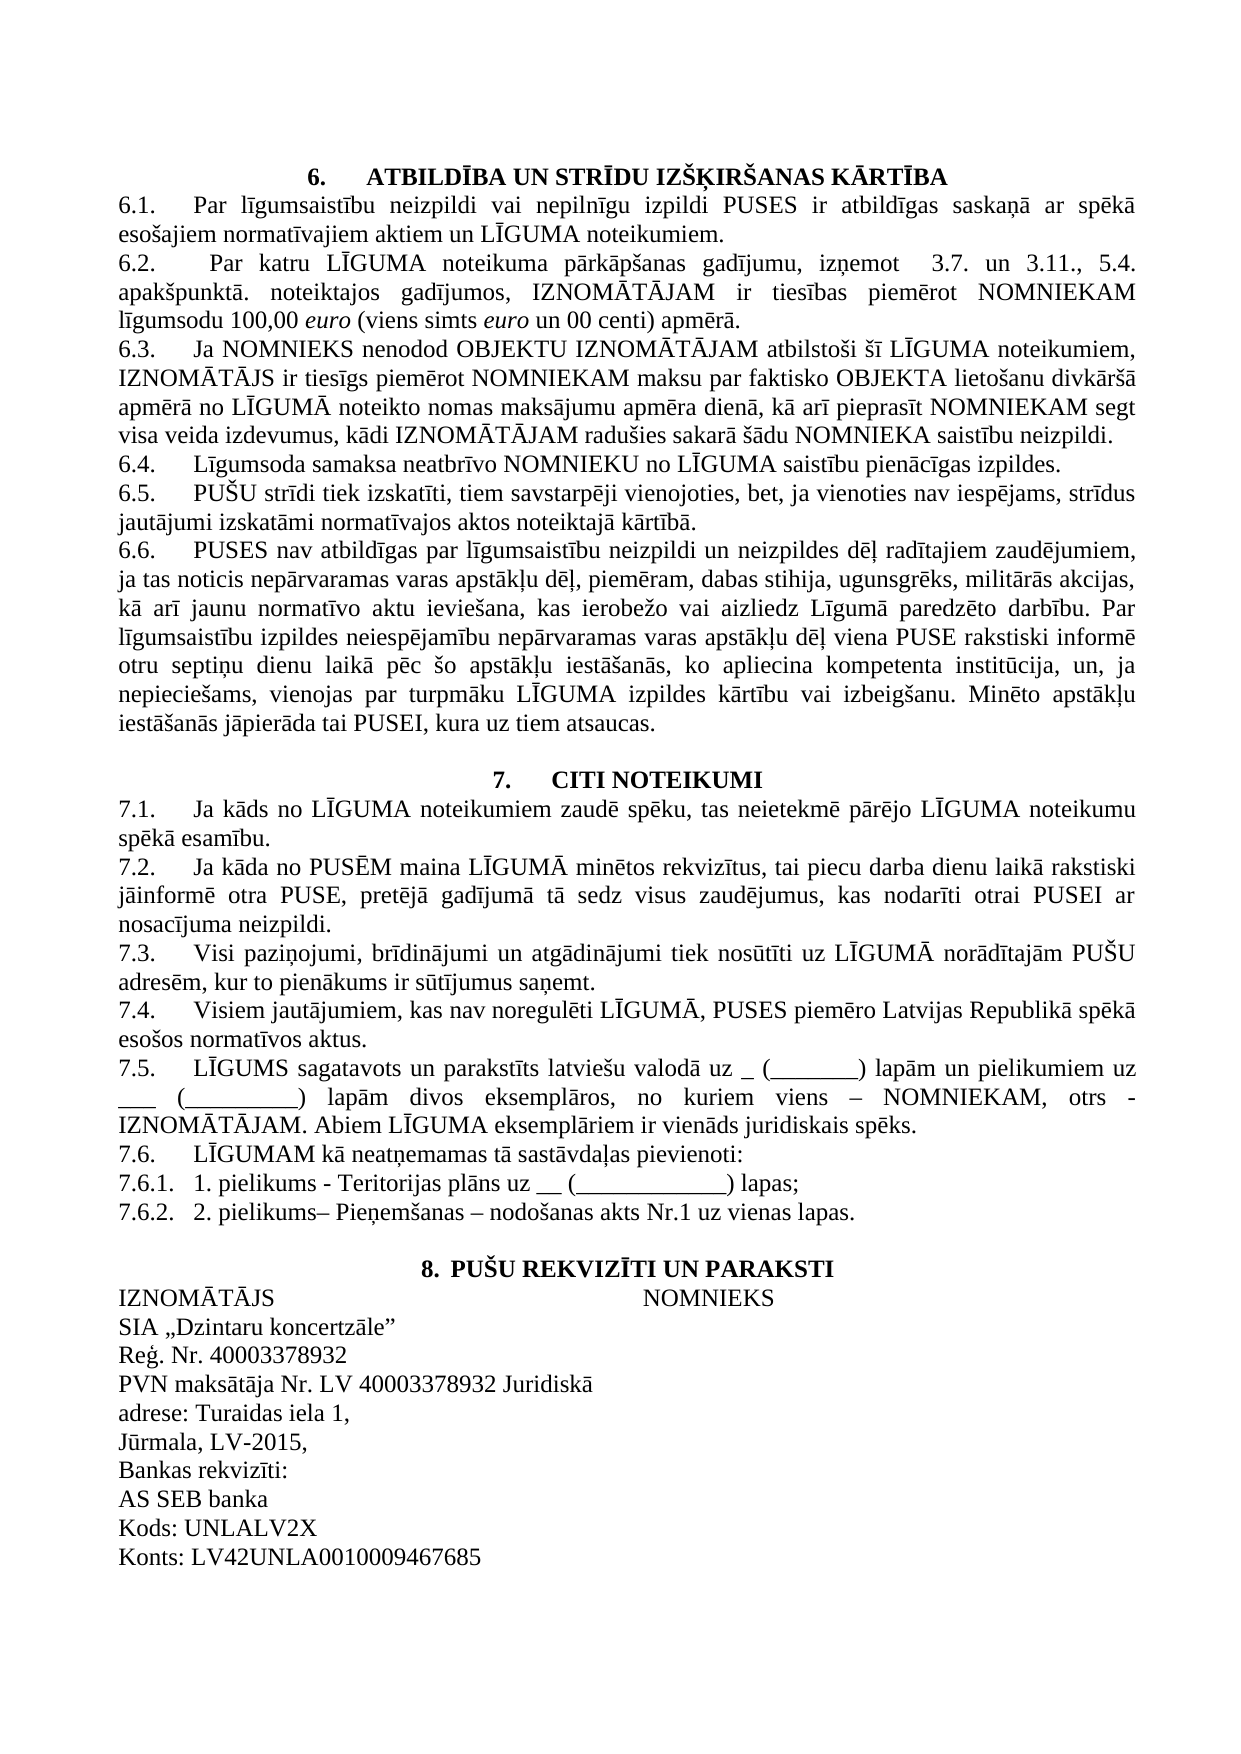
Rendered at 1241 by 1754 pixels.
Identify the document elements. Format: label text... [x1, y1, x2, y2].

list Visi paziņojumi, brīdinājumi un atgādinājumi tiek nosūtīti uz LĪGUMĀ norādītajām PUŠU adresēm, kur to pienākums ir sūtījumus saņemt. [118, 938, 1137, 995]
list Ja NOMNIEKS nenodod OBJEKTU IZNOMĀTĀJAM atbilstoši šī LĪGUMA noteikumiem, IZNOMĀTĀJS ir tiesīgs piemērot NOMNIEKAM maksu par faktisko OBJEKTA lietošanu divkāršā apmērā no LĪGUMĀ noteikto nomas maksājumu apmēra dienā, kā arī pieprasīt NOMNIEKAM segt visa veida izdevumus, kādi IZNOMĀTĀJAM radušies sakarā šādu NOMNIEKA saistību neizpildi. [118, 334, 1137, 449]
list CITI NOTEIKUMI [118, 765, 1137, 794]
table_header IZNOMĀTĀJS SIA „Dzintaru koncertzāle” Reģ. Nr. 40003378932 PVN maksātāja Nr. LV 40003378932 Juridiskā adrese: Turaidas iela 1, Jūrmala, LV-2015, Bankas rekvizīti: AS SEB banka Kods: UNLALV2X Konts: LV42UNLA0010009467685 [107, 1283, 631, 1599]
list Par katru līguma noteikuma pārkāpšanas gadījumu, izņemot 3.7. un 3.11., 5.4. apakšpunktā. noteiktajos gadījumos, IZNOMĀTĀJAM ir tiesības piemērot NOMNIEKAM līgumsodu 100,00 euro (viens simts euro un 00 centi) apmērā. [118, 248, 1137, 334]
list LĪGUMAM kā neatņemamas tā sastāvdaļas pievienoti: [118, 1139, 1137, 1168]
list 1. pielikums - Teritorijas plāns uz __ (____________) lapas; [118, 1168, 1137, 1197]
table_header NOMNIEKS [631, 1283, 1148, 1599]
list Līgumsoda samaksa neatbrīvo NOMNIEKU no LĪGUMA saistību pienācīgas izpildes. [118, 449, 1137, 478]
list Visiem jautājumiem, kas nav noregulēti LĪGUMĀ, PUSES piemēro Latvijas Republikā spēkā esošos normatīvos aktus. [118, 995, 1137, 1053]
text 6. ATBILDĪBA UN STRĪDU IZŠĶIRŠANAS KĀRTĪBA [118, 162, 1137, 190]
list Par līgumsaistību neizpildi vai nepilnīgu izpildi PUSES ir atbildīgas saskaņā ar spēkā esošajiem normatīvajiem aktiem un LĪGUMA noteikumiem. [118, 190, 1137, 248]
list PUSES nav atbildīgas par līgumsaistību neizpildi un neizpildes dēļ radītajiem zaudējumiem, ja tas noticis nepārvaramas varas apstākļu dēļ, piemēram, dabas stihija, ugunsgrēks, militārās akcijas, kā arī jaunu normatīvo aktu ieviešana, kas ierobežo vai aizliedz Līgumā paredzēto darbību. Par līgumsaistību izpildes neiespējamību nepārvaramas varas apstākļu dēļ viena PUSE rakstiski informē otru septiņu dienu laikā pēc šo apstākļu iestāšanās, ko apliecina kompetenta institūcija, un, ja nepieciešams, vienojas par turpmāku LĪGUMA izpildes kārtību vai izbeigšanu. Minēto apstākļu iestāšanās jāpierāda tai PUSEI, kura uz tiem atsaucas. [118, 535, 1137, 737]
list PUŠU REKVIZĪTI UN PARAKSTI [118, 1254, 1137, 1283]
list LĪGUMS sagatavots un parakstīts latviešu valodā uz _ (_______) lapām un pielikumiem uz ___ (_________) lapām divos eksemplāros, no kuriem viens – NOMNIEKAM, otrs - IZNOMĀTĀJAM. Abiem LĪGUMA eksemplāriem ir vienāds juridiskais spēks. [118, 1053, 1137, 1139]
list Ja kāds no LĪGUMA noteikumiem zaudē spēku, tas neietekmē pārējo LĪGUMA noteikumu spēkā esamību. [118, 794, 1137, 852]
list PUŠU strīdi tiek izskatīti, tiem savstarpēji vienojoties, bet, ja vienoties nav iespējams, strīdus jautājumi izskatāmi normatīvajos aktos noteiktajā kārtībā. [118, 478, 1137, 535]
list Ja kāda no PUSĒM maina LĪGUMĀ minētos rekvizītus, tai piecu darba dienu laikā rakstiski jāinformē otra PUSE, pretējā gadījumā tā sedz visus zaudējumus, kas nodarīti otrai PUSEI ar nosacījuma neizpildi. [118, 852, 1137, 938]
list 2. pielikums– Pieņemšanas – nodošanas akts Nr.1 uz vienas lapas. [118, 1197, 1137, 1225]
